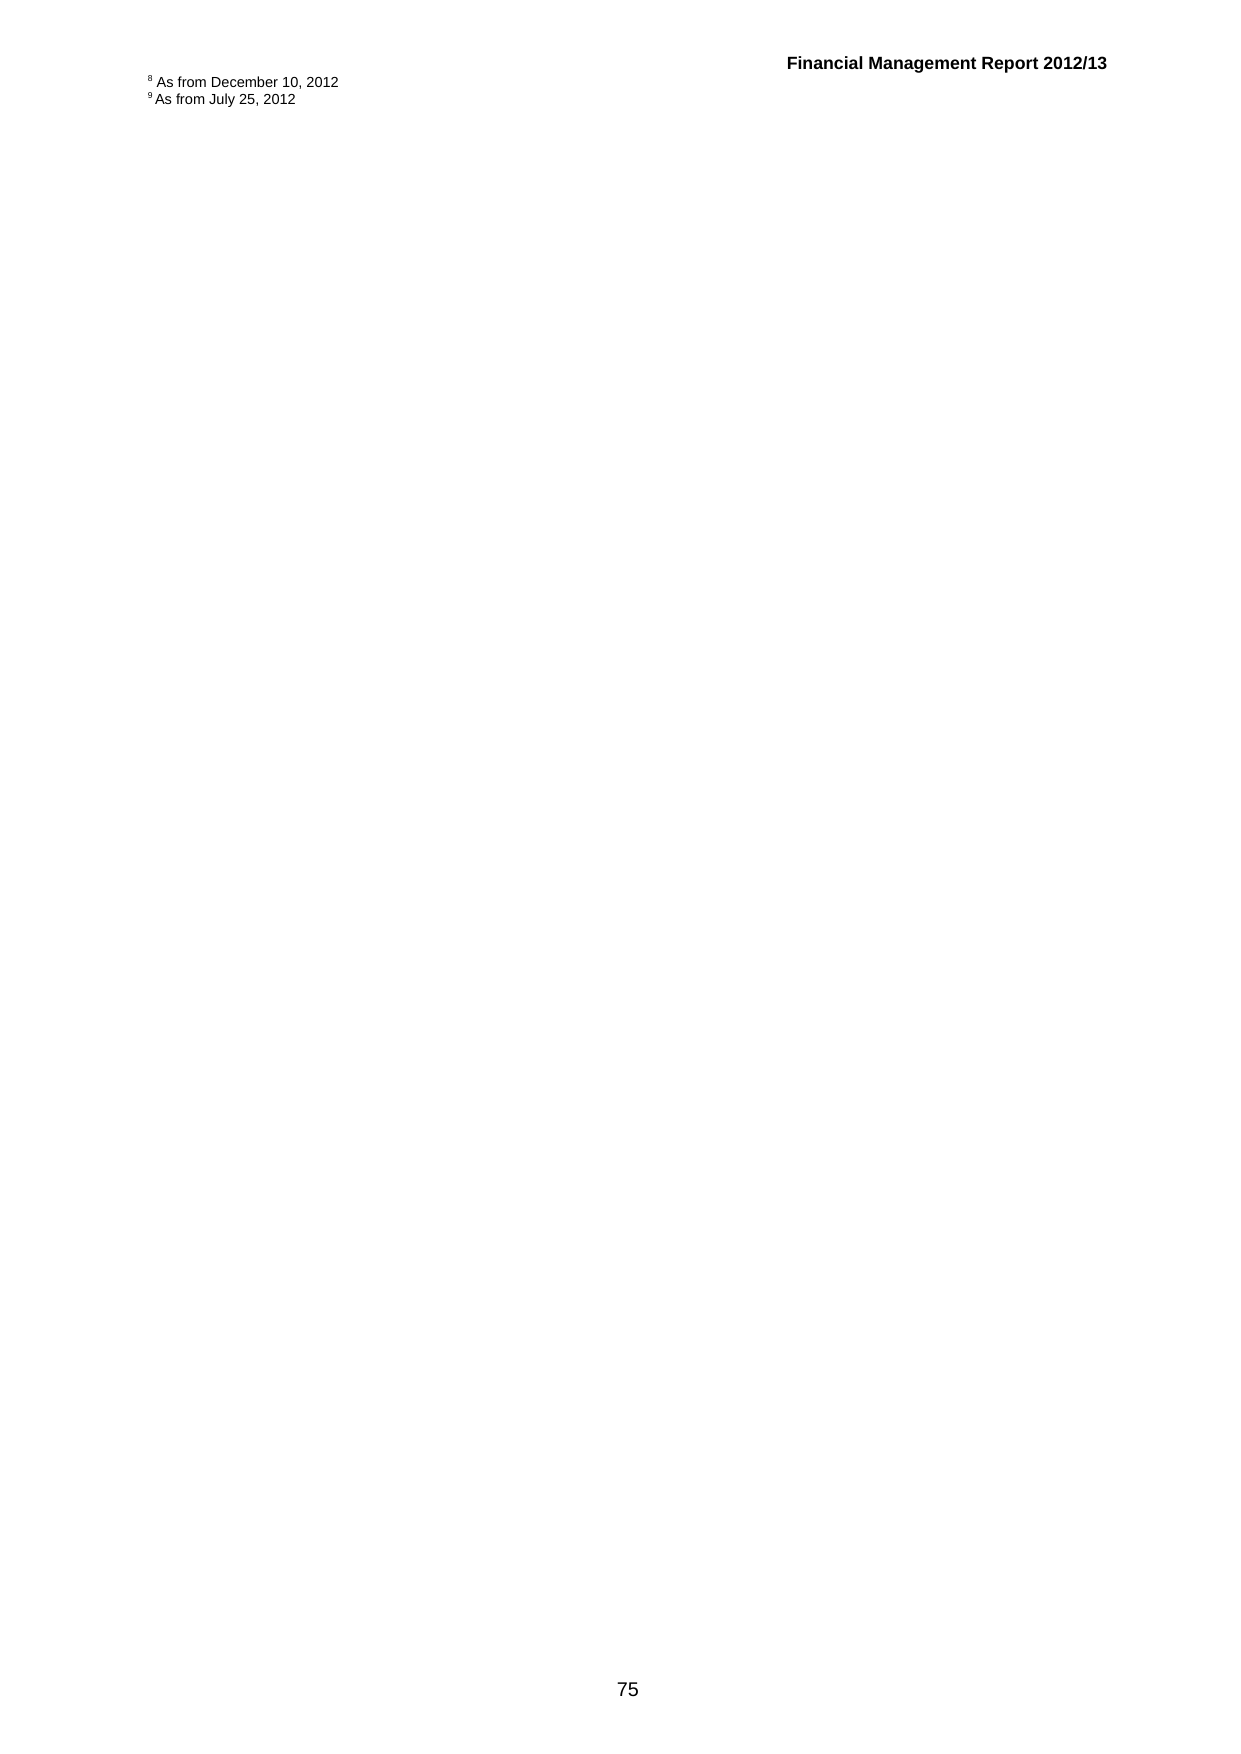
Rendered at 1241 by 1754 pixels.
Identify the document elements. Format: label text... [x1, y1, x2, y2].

list 8 As from December 10, 2012 [148, 73, 1107, 90]
list 9 As from July 25, 2012 [148, 90, 1107, 107]
